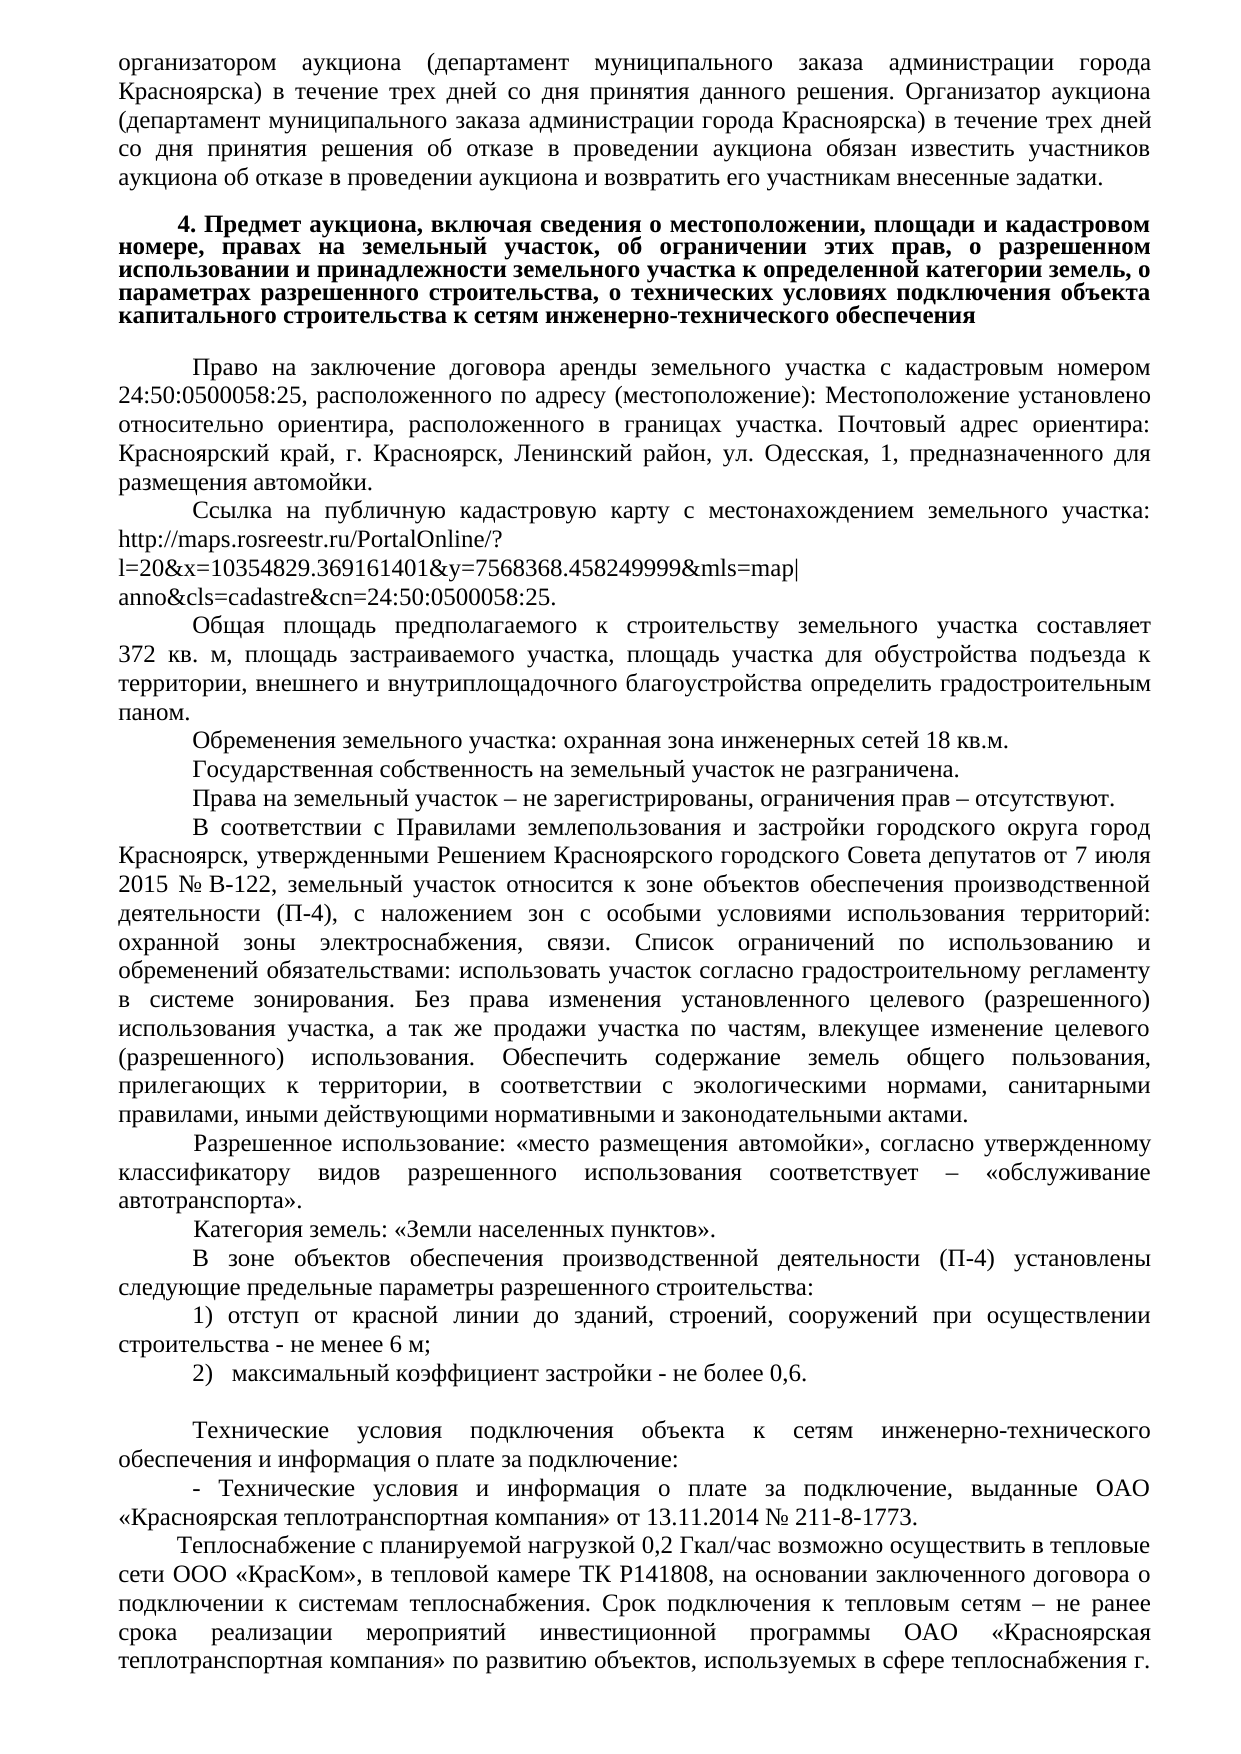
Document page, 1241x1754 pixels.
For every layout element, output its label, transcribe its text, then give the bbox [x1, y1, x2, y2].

text Общая площадь предполагаемого к строительству земельного участка составляет 372 кв. м, площадь застраиваемого участка, площадь участка для обустройства подъезда к территории, внешнего и внутриплощадочного благоустройства определить градостроительным паном. [118, 611, 1152, 726]
text 1) отступ от красной линии до зданий, строений, сооружений при осуществлении строительства - не менее 6 м; [118, 1301, 1152, 1358]
title 4. Предмет аукциона, включая сведения о местоположении, площади и кадастровом номере, правах на земельный участок, об ограничении этих прав, о разрешенном использовании и принадлежности земельного участка к определенной категории земель, о параметрах разрешенного строительства, о технических условиях подключения объекта капитального строительства к сетям инженерно-технического обеспечения [118, 214, 1152, 329]
text В соответствии с Правилами землепользования и застройки городского округа город Красноярск, утвержденными Решением Красноярского городского Совета депутатов от 7 июля 2015 № В-122, земельный участок относится к зоне объектов обеспечения производственной деятельности (П-4), с наложением зон с особыми условиями использования территорий: охранной зоны электроснабжения, связи. Список ограничений по использованию и обременений обязательствами: использовать участок согласно градостроительному регламенту в системе зонирования. Без права изменения установленного целевого (разрешенного) использования участка, а так же продажи участка по частям, влекущее изменение целевого (разрешенного) использования. Обеспечить содержание земель общего пользования, прилегающих к территории, в соответствии с экологическими нормами, санитарными правилами, иными действующими нормативными и законодательными актами. [118, 812, 1152, 1128]
text Права на земельный участок – не зарегистрированы, ограничения прав – отсутствуют. [118, 783, 1152, 812]
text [118, 47, 1152, 191]
text - Технические условия и информация о плате за подключение, выданные ОАО «Красноярская теплотранспортная компания» от 13.11.2014 № 211-8-1773. [118, 1473, 1152, 1531]
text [118, 1531, 1152, 1674]
text Технические условия подключения объекта к сетям инженерно-технического обеспечения и информация о плате за подключение: [118, 1416, 1152, 1473]
text Обременения земельного участка: охранная зона инженерных сетей 18 кв.м. [118, 726, 1152, 754]
text Категория земель: «Земли населенных пунктов». [118, 1214, 1152, 1243]
text Разрешенное использование: «место размещения автомойки», согласно утвержденному классификатору видов разрешенного использования соответствует – «обслуживание автотранспорта». [118, 1128, 1152, 1214]
text Право на заключение договора аренды земельного участка с кадастровым номером 24:50:0500058:25, расположенного по адресу (местоположение): Местоположение установлено относительно ориентира, расположенного в границах участка. Почтовый адрес ориентира: Красноярский край, г. Красноярск, Ленинский район, ул. Одесская, 1, предназначенного для размещения автомойки. [118, 352, 1152, 496]
text В зоне объектов обеспечения производственной деятельности (П-4) установлены следующие предельные параметры разрешенного строительства: [118, 1243, 1152, 1301]
text Государственная собственность на земельный участок не разграничена. [118, 754, 1152, 783]
text Ссылка на публичную кадастровую карту с местонахождением земельного участка: http://maps.rosreestr.ru/PortalOnline/?l=20&x=10354829.369161401&y=7568368.458249999&mls=map|anno&cls=cadastre&cn=24:50:0500058:25. [118, 496, 1152, 611]
text 2) максимальный коэффициент застройки - не более 0,6. [118, 1358, 1152, 1387]
